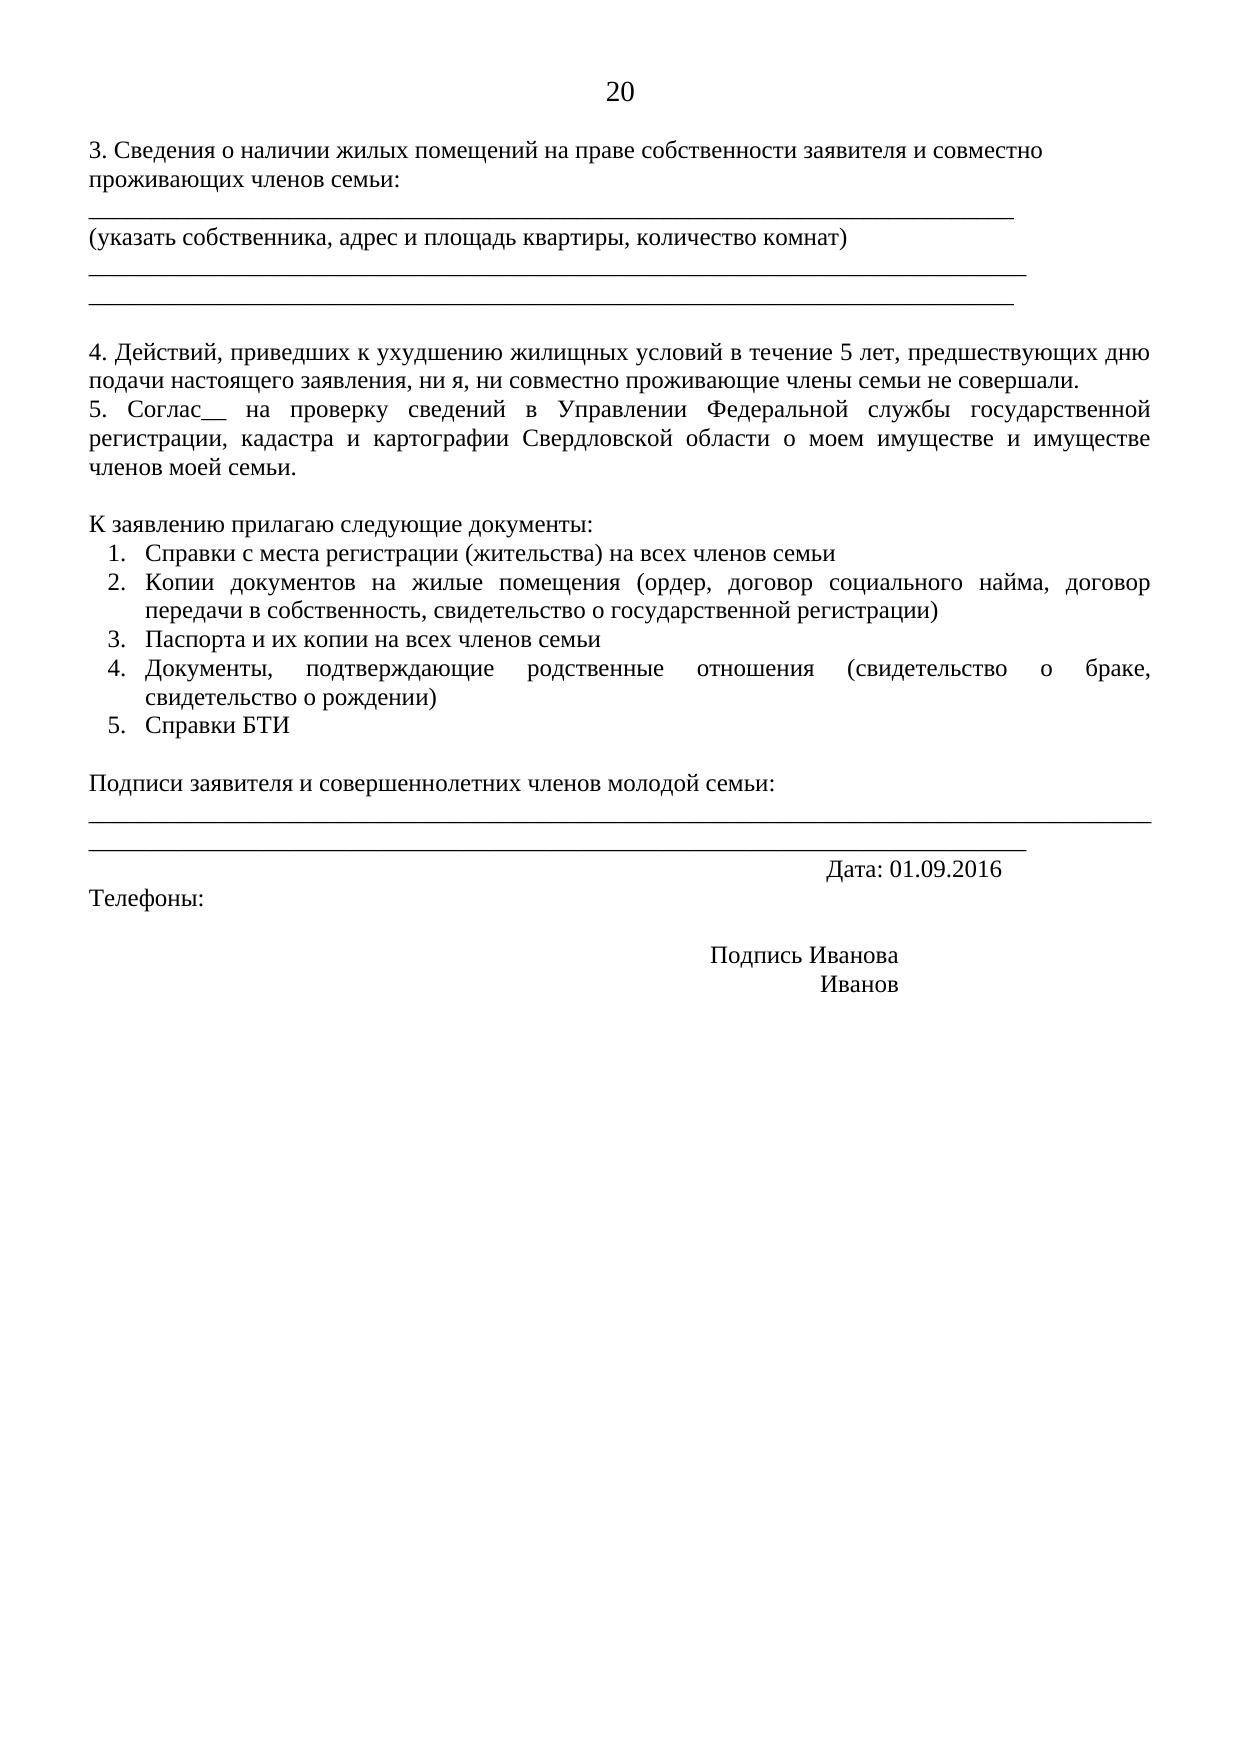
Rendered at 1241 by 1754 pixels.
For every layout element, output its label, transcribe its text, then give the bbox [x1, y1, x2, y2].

text 3. Сведения о наличии жилых помещений на праве собственности заявителя и совместно проживающих членов семьи: [89, 135, 1152, 193]
text ___________________________________________________________________________ [89, 250, 1152, 279]
list Паспорта и их копии на всех членов семьи [107, 624, 1152, 653]
list Копии документов на жилые помещения (ордер, договор социального найма, договор передачи в собственность, свидетельство о государственной регистрации) [107, 567, 1152, 624]
list Справки с места регистрации (жительства) на всех членов семьи [107, 538, 1152, 567]
text К заявлению прилагаю следующие документы: [89, 509, 1152, 538]
text 4. Действий, приведших к ухудшению жилищных условий в течение 5 лет, предшествующих дню подачи настоящего заявления, ни я, ни совместно проживающие члены семьи не совершали. [89, 337, 1152, 394]
text Дата: 01.09.2016 [89, 854, 1152, 883]
text __________________________________________________________________________ [89, 193, 1152, 222]
text Иванов [89, 969, 1152, 998]
list Документы, подтверждающие родственные отношения (свидетельство о браке, свидетельство о рождении) [107, 653, 1152, 710]
text Подпись Иванова [89, 940, 1152, 969]
text ________________________________________________________________________________________________________________________________________________________________ [89, 797, 1152, 854]
text 5. Соглас__ на проверку сведений в Управлении Федеральной службы государственной регистрации, кадастра и картографии Свердловской области о моем имуществе и имуществе членов моей семьи. [89, 394, 1152, 480]
list Справки БТИ [107, 710, 1152, 739]
text Телефоны: [89, 883, 1152, 912]
text Подписи заявителя и совершеннолетних членов молодой семьи: [89, 768, 1152, 797]
text __________________________________________________________________________ [89, 279, 1152, 308]
text (указать собственника, адрес и площадь квартиры, количество комнат) [89, 222, 1152, 250]
